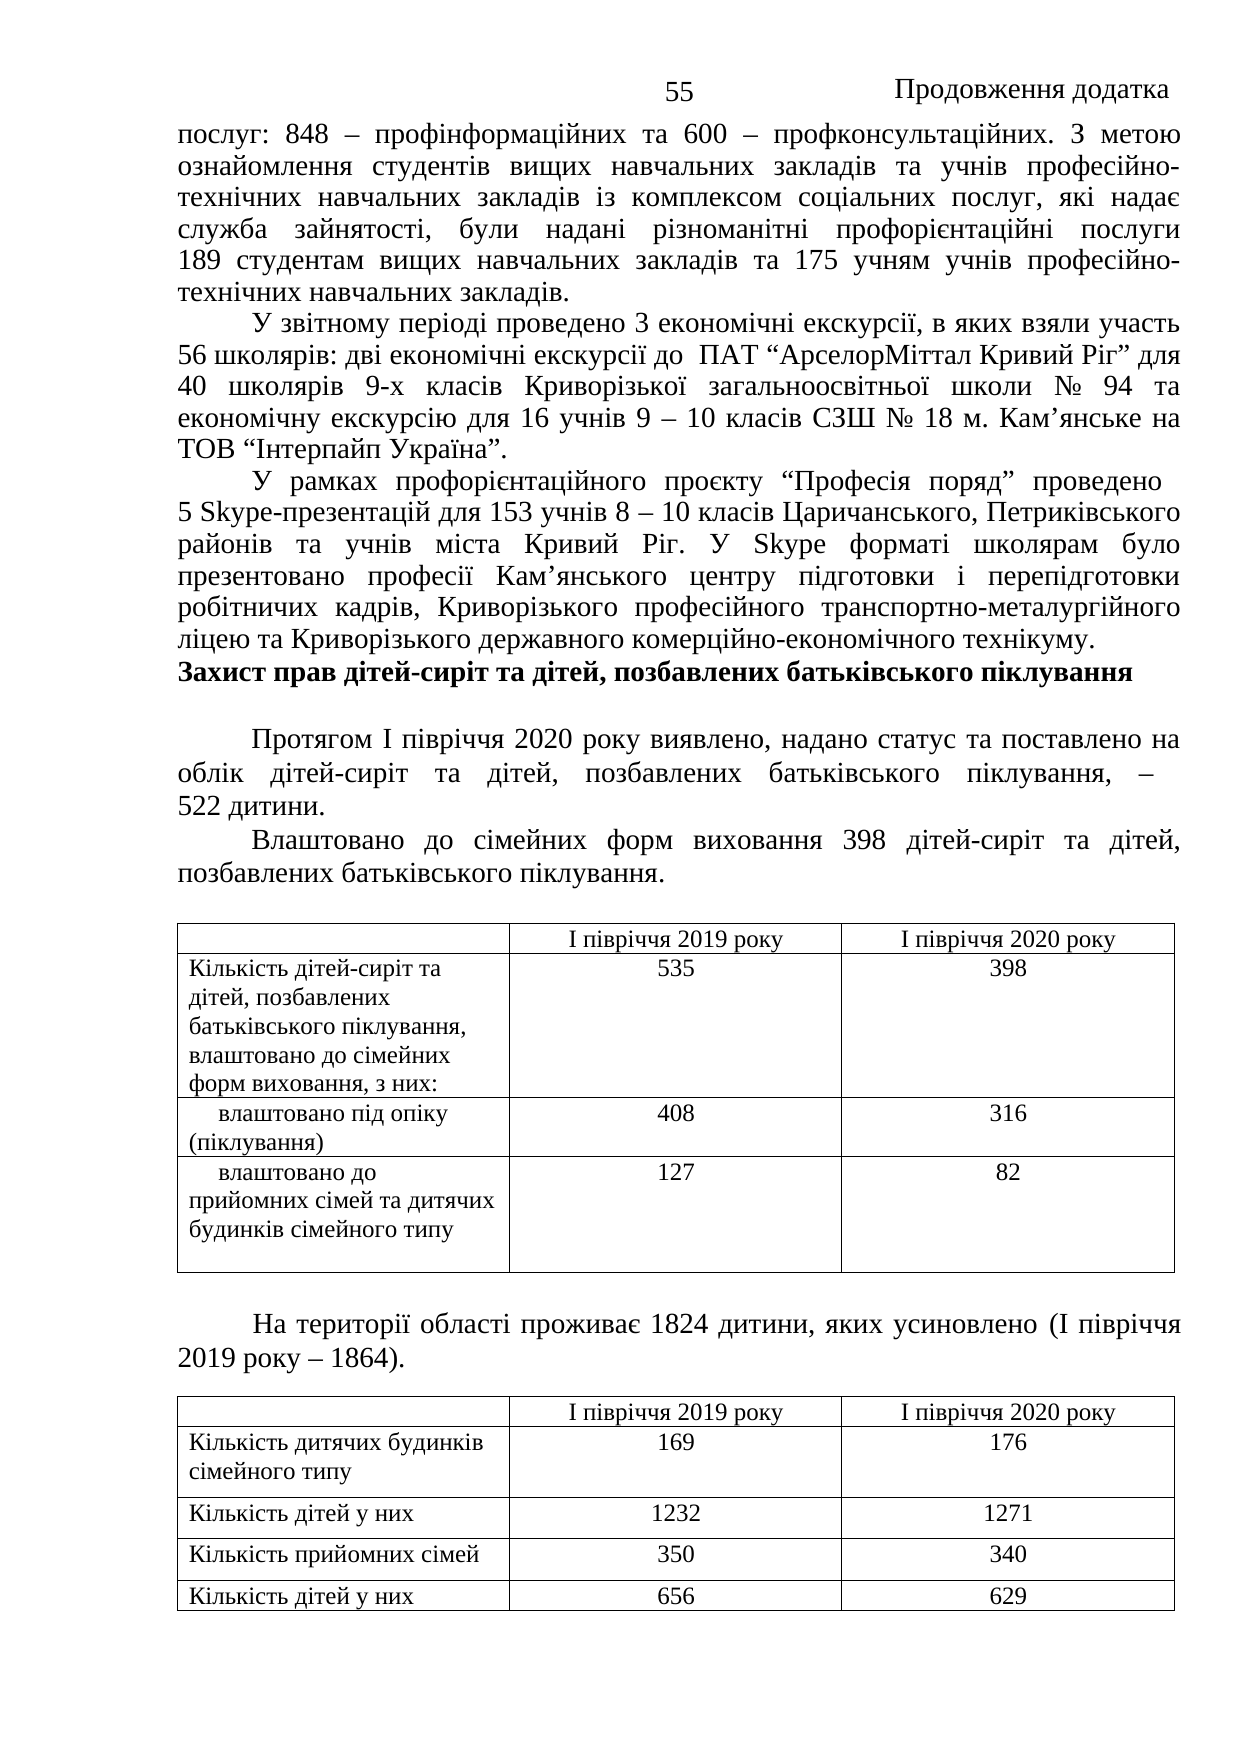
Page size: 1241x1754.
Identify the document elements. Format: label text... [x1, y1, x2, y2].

table_cell 535 [510, 954, 841, 1097]
table_cell 1271 [842, 1498, 1174, 1538]
text У звітному періоді проведено 3 економічні екскурсії, в яких взяли участь 56 школярів: дві економічні екскурсії до ПАТ “АрселорМіттал Кривий Ріг” для 40 школярів 9-х класів Криворізької загальноосвітньої школи № 94 та економічну екскурсію для 16 учнів 9 – 10 класів СЗШ № 18 м. Кам’янське на ТОВ “Інтерпайп Україна”. [177, 307, 1181, 465]
text У рамках профорієнтаційного проєкту “Професія поряд” проведено 5 Skype-презентацій для 153 учнів 8 – 10 класів Царичанського, Петриківського районів та учнів міста Кривий Ріг. У Skype форматі школярам було презентовано професії Кам’янського центру підготовки і перепідготовки робітничих кадрів, Криворізького професійного транспортно-металургійного ліцею та Криворізького державного комерційно-економічного технікуму. [177, 465, 1181, 654]
table_header І півріччя 2019 року [510, 1397, 841, 1426]
table_cell 340 [842, 1539, 1174, 1580]
table_cell 350 [510, 1539, 841, 1580]
table_cell 398 [842, 954, 1174, 1097]
table_cell Кількість дітей у них [178, 1581, 509, 1610]
table_cell 629 [842, 1581, 1174, 1610]
table_header І півріччя 2019 року [510, 924, 841, 952]
table_cell Кількість дітей-сиріт та дітей, позбавлених батьківського піклування, влаштовано до сімейних форм виховання, з них: [178, 954, 509, 1097]
text Влаштовано до сімейних форм виховання 398 дітей-сиріт та дітей, позбавлених батьківського піклування. [177, 822, 1181, 889]
table_cell 127 [510, 1157, 841, 1272]
table_cell Кількість дітей у них [178, 1498, 509, 1538]
table_cell влаштовано під опіку (піклування) [178, 1098, 509, 1156]
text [177, 118, 1181, 307]
table_header І півріччя 2020 року [842, 1397, 1174, 1426]
table_header [178, 924, 509, 952]
table_cell Кількість прийомних сімей [178, 1539, 509, 1580]
text На території області проживає 1824 дитини, яких усиновлено (І півріччя 2019 року – 1864). [177, 1306, 1181, 1373]
table_cell 176 [842, 1427, 1174, 1497]
text Захист прав дітей-сиріт та дітей, позбавлених батьківського піклування [177, 654, 1181, 688]
table_header І півріччя 2020 року [842, 924, 1174, 952]
table_cell 656 [510, 1581, 841, 1610]
table_cell 316 [842, 1098, 1174, 1156]
table_cell Кількість дитячих будинків сімейного типу [178, 1427, 509, 1497]
text Протягом I півріччя 2020 року виявлено, надано статус та поставлено на облік дітей-сиріт та дітей, позбавлених батьківського піклування, – 522 дитини. [177, 721, 1181, 822]
table_cell 1232 [510, 1498, 841, 1538]
table_cell 82 [842, 1157, 1174, 1272]
table_cell 408 [510, 1098, 841, 1156]
table_header [178, 1397, 509, 1426]
table_cell 169 [510, 1427, 841, 1497]
table_cell влаштовано до прийомних сімей та дитячих будинків сімейного типу [178, 1157, 509, 1272]
